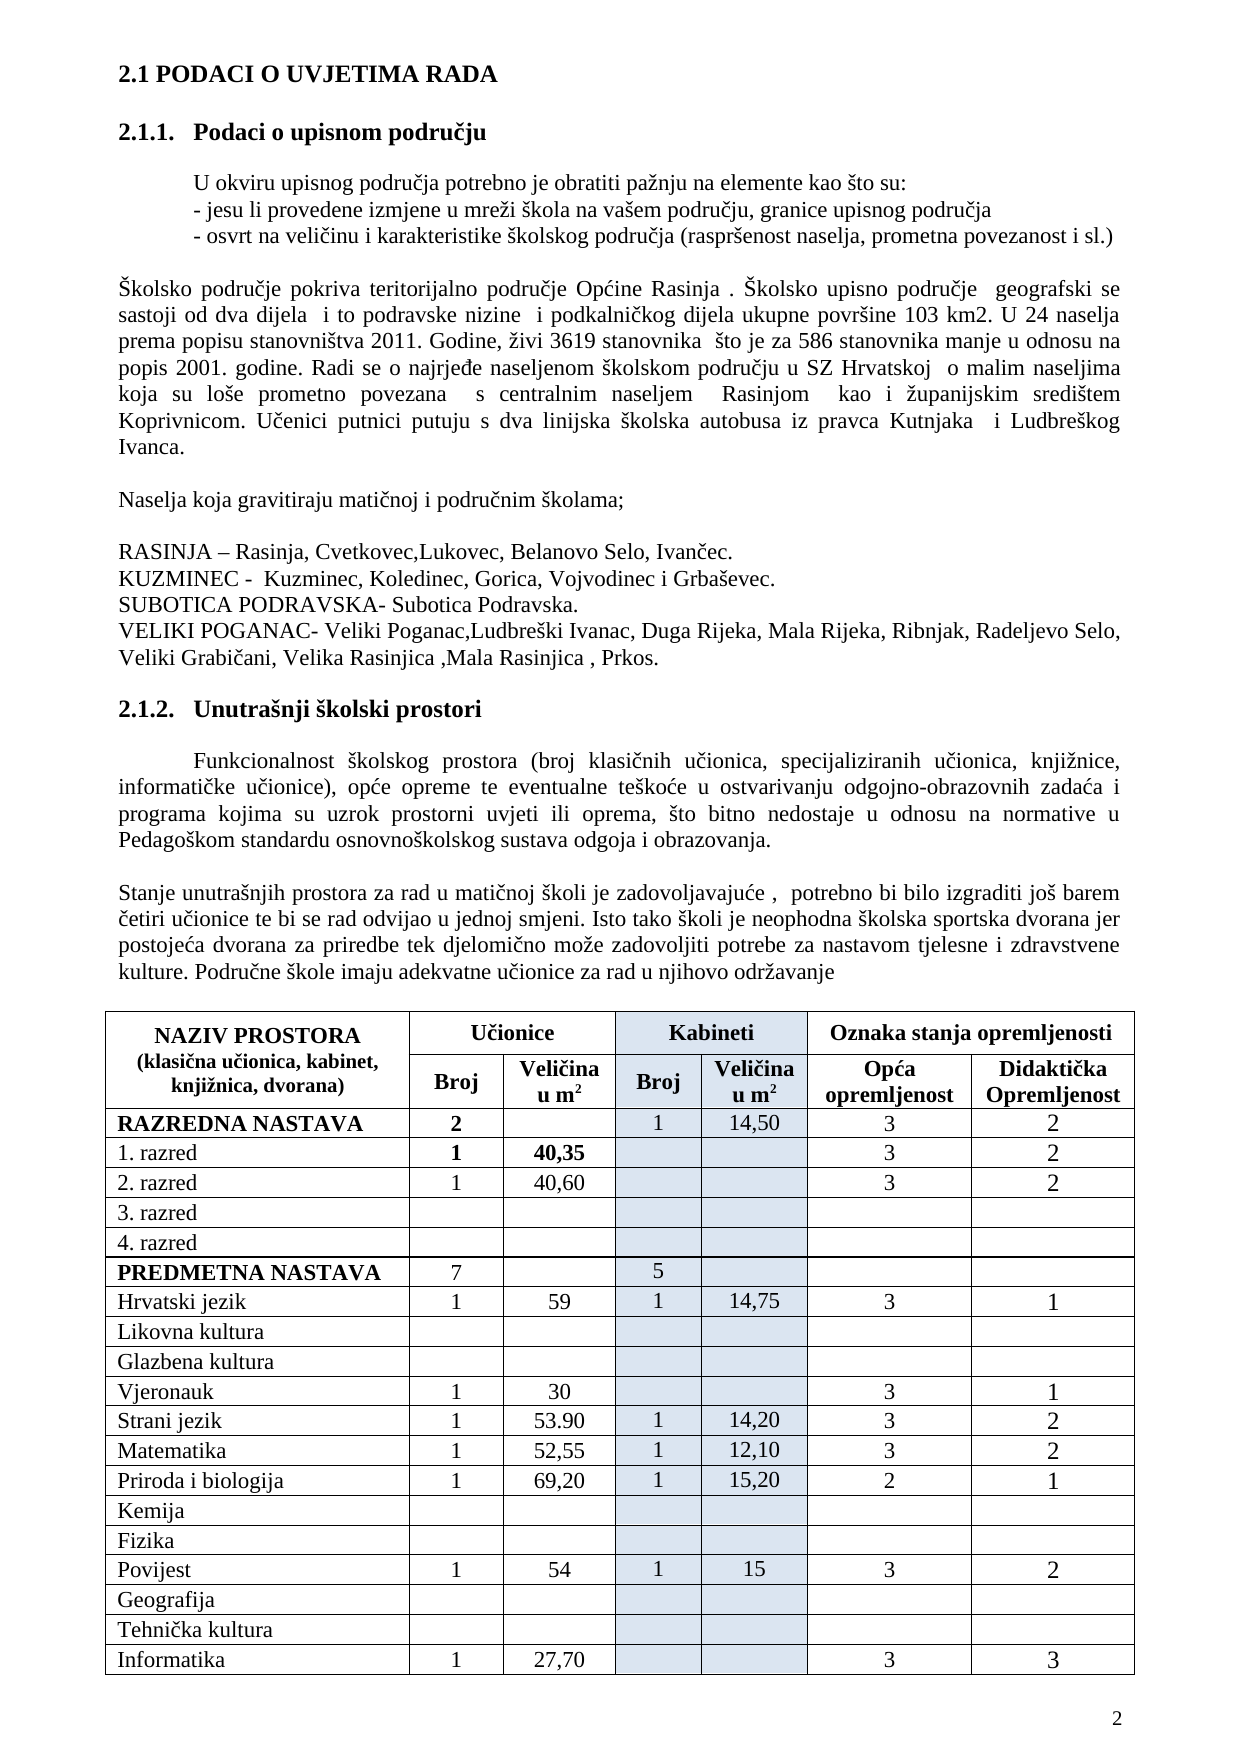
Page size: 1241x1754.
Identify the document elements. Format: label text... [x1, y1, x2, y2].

table_cell Informatika [106, 1645, 409, 1673]
table_cell [616, 1168, 701, 1197]
table_cell Tehnička kultura [106, 1615, 409, 1644]
table_cell 5 [616, 1258, 701, 1286]
text SUBOTICA PODRAVSKA- Subotica Podravska. [118, 591, 1122, 617]
table_cell 14,50 [702, 1109, 807, 1137]
text U okviru upisnog područja potrebno je obratiti pažnju na elemente kao što su: [118, 169, 1122, 196]
table_cell 1 [410, 1436, 503, 1465]
table_cell 3 [808, 1168, 971, 1197]
table_cell 69,20 [504, 1466, 615, 1495]
table_cell 2 [972, 1109, 1134, 1137]
table_cell 3 [808, 1138, 971, 1167]
table_cell 3 [808, 1645, 971, 1673]
table_cell [504, 1585, 615, 1614]
table_cell [504, 1258, 615, 1286]
table_cell 1 [972, 1287, 1134, 1316]
table_cell [616, 1377, 701, 1405]
table_cell 1 [410, 1406, 503, 1435]
table_cell 1 [616, 1436, 701, 1465]
table_cell Geografija [106, 1585, 409, 1614]
text Funkcionalnost školskog prostora (broj klasičnih učionica, specijaliziranih učionica, knjižnice, informatičke učionice), opće opreme te eventualne teškoće u ostvarivanju odgojno-obrazovnih zadaća i programa kojima su uzrok prostorni uvjeti ili oprema, što bitno nedostaje u odnosu na normative u Pedagoškom standardu osnovnoškolskog sustava odgoja i obrazovanja. [118, 747, 1122, 852]
table_cell [702, 1496, 807, 1524]
table_cell [808, 1347, 971, 1376]
table_cell Glazbena kultura [106, 1347, 409, 1376]
table_cell 59 [504, 1287, 615, 1316]
table_cell [410, 1526, 503, 1554]
table_cell Broj [410, 1055, 503, 1107]
table_cell 2 [808, 1466, 971, 1495]
table_cell 1. razred [106, 1138, 409, 1167]
table_cell 54 [504, 1555, 615, 1584]
table_cell [410, 1228, 503, 1256]
table_cell 1 [616, 1406, 701, 1435]
table_cell RAZREDNA NASTAVA [106, 1109, 409, 1137]
table_cell Vjeronauk [106, 1377, 409, 1405]
table_cell Matematika [106, 1436, 409, 1465]
table_cell [616, 1228, 701, 1256]
table_cell [410, 1317, 503, 1346]
table_cell [504, 1496, 615, 1524]
table_cell 15,20 [702, 1466, 807, 1495]
text KUZMINEC - Kuzminec, Koledinec, Gorica, Vojvodinec i Grbaševec. [118, 565, 1122, 591]
table_cell [410, 1496, 503, 1524]
table_cell 2 [410, 1109, 503, 1137]
table_cell Hrvatski jezik [106, 1287, 409, 1316]
table_cell 27,70 [504, 1645, 615, 1673]
table_cell [972, 1198, 1134, 1227]
table_cell 1 [972, 1466, 1134, 1495]
table_cell Priroda i biologija [106, 1466, 409, 1495]
table_cell [972, 1585, 1134, 1614]
table_cell [702, 1615, 807, 1644]
table_header Oznaka stanja opremljenosti [808, 1012, 1134, 1054]
table_cell [616, 1645, 701, 1673]
table_cell [808, 1228, 971, 1256]
table_cell PREDMETNA NASTAVA [106, 1258, 409, 1286]
table_cell [808, 1198, 971, 1227]
table_cell Opća opremljenost [808, 1055, 971, 1107]
table_cell 52,55 [504, 1436, 615, 1465]
table_cell Didaktička Opremljenost [972, 1055, 1134, 1107]
table_cell [972, 1347, 1134, 1376]
table_cell 2. razred [106, 1168, 409, 1197]
table_cell [410, 1615, 503, 1644]
table_cell 3 [808, 1287, 971, 1316]
table_cell 2 [972, 1406, 1134, 1435]
table_cell [808, 1496, 971, 1524]
table_cell Kemija [106, 1496, 409, 1524]
table_cell 3 [808, 1436, 971, 1465]
table_cell 1 [616, 1287, 701, 1316]
table_cell 3 [808, 1406, 971, 1435]
table_cell 3 [972, 1645, 1134, 1673]
table_cell Fizika [106, 1526, 409, 1554]
table_cell 12,10 [702, 1436, 807, 1465]
text VELIKI POGANAC- Veliki Poganac,Ludbreški Ivanac, Duga Rijeka, Mala Rijeka, Ribnjak, Radeljevo Selo, Veliki Grabičani, Velika Rasinjica ,Mala Rasinjica , Prkos. [118, 617, 1122, 670]
table_cell [410, 1198, 503, 1227]
table_cell [702, 1317, 807, 1346]
table_cell 15 [702, 1555, 807, 1584]
table_cell 1 [410, 1645, 503, 1673]
table_cell [702, 1198, 807, 1227]
table_cell [702, 1228, 807, 1256]
table_cell 1 [410, 1138, 503, 1167]
table_cell [616, 1526, 701, 1554]
table_cell [702, 1645, 807, 1673]
table_cell 2 [972, 1168, 1134, 1197]
table_cell [504, 1526, 615, 1554]
table_cell [972, 1615, 1134, 1644]
table_cell [702, 1377, 807, 1405]
table_cell [972, 1496, 1134, 1524]
table_cell [808, 1526, 971, 1554]
table_cell 1 [410, 1555, 503, 1584]
table_cell [702, 1168, 807, 1197]
table_header Kabineti [616, 1012, 807, 1054]
table_cell Povijest [106, 1555, 409, 1584]
table_cell [504, 1109, 615, 1137]
table_cell 14,75 [702, 1287, 807, 1316]
table_cell [702, 1258, 807, 1286]
table_cell [808, 1585, 971, 1614]
table_cell 53.90 [504, 1406, 615, 1435]
text - osvrt na veličinu i karakteristike školskog područja (raspršenost naselja, prometna povezanost i sl.) [118, 222, 1122, 248]
table_cell [616, 1317, 701, 1346]
table_cell [504, 1615, 615, 1644]
table_cell [504, 1347, 615, 1376]
table_cell [410, 1347, 503, 1376]
table_cell 1 [410, 1377, 503, 1405]
table_cell [808, 1317, 971, 1346]
table_cell 4. razred [106, 1228, 409, 1256]
table_cell 1 [616, 1466, 701, 1495]
table_cell [616, 1615, 701, 1644]
table_cell 7 [410, 1258, 503, 1286]
table_cell Likovna kultura [106, 1317, 409, 1346]
table_cell 2 [972, 1436, 1134, 1465]
text Školsko područje pokriva teritorijalno područje Općine Rasinja . Školsko upisno područje geografski se sastoji od dva dijela i to podravske nizine i podkalničkog dijela ukupne površine 103 km2. U 24 naselja prema popisu stanovništva 2011. Godine, živi 3619 stanovnika što je za 586 stanovnika manje u odnosu na popis 2001. godine. Radi se o najrjeđe naseljenom školskom području u SZ Hrvatskoj o malim naseljima koja su loše prometno povezana s centralnim naseljem Rasinjom kao i županijskim središtem Koprivnicom. Učenici putnici putuju s dva linijska školska autobusa iz pravca Kutnjaka i Ludbreškog Ivanca. [118, 275, 1122, 459]
list Podaci o upisnom području [118, 117, 1122, 145]
table_cell 1 [410, 1287, 503, 1316]
table_cell [616, 1496, 701, 1524]
table_cell [972, 1228, 1134, 1256]
table_cell Veličina u m2 [504, 1055, 615, 1107]
table_cell 40,35 [504, 1138, 615, 1167]
table_cell [616, 1198, 701, 1227]
table_cell 1 [616, 1555, 701, 1584]
table_cell 1 [972, 1377, 1134, 1405]
text Stanje unutrašnjih prostora za rad u matičnoj školi je zadovoljavajuće , potrebno bi bilo izgraditi još barem četiri učionice te bi se rad odvijao u jednoj smjeni. Isto tako školi je neophodna školska sportska dvorana jer postojeća dvorana za priredbe tek djelomično može zadovoljiti potrebe za nastavom tjelesne i zdravstvene kulture. Područne škole imaju adekvatne učionice za rad u njihovo održavanje [118, 879, 1122, 984]
table_cell Broj [616, 1055, 701, 1107]
table_cell [504, 1228, 615, 1256]
table_cell 3 [808, 1109, 971, 1137]
table_cell 30 [504, 1377, 615, 1405]
table_cell [616, 1585, 701, 1614]
text Naselja koja gravitiraju matičnoj i područnim školama; [118, 486, 1122, 512]
table_cell 2 [972, 1555, 1134, 1584]
table_cell [702, 1526, 807, 1554]
text - jesu li provedene izmjene u mreži škola na vašem području, granice upisnog područja [118, 196, 1122, 222]
table_cell [504, 1317, 615, 1346]
table_cell 14,20 [702, 1406, 807, 1435]
table_cell [504, 1198, 615, 1227]
table_cell [972, 1317, 1134, 1346]
table_cell 3 [808, 1377, 971, 1405]
table_header NAZIV PROSTORA (klasična učionica, kabinet, knjižnica, dvorana) [106, 1012, 409, 1107]
table_cell 3 [808, 1555, 971, 1584]
table_cell [616, 1138, 701, 1167]
table_cell [808, 1258, 971, 1286]
list Unutrašnji školski prostori [118, 694, 1122, 723]
table_cell [702, 1585, 807, 1614]
table_cell [972, 1258, 1134, 1286]
table_cell [808, 1615, 971, 1644]
table_cell 1 [410, 1168, 503, 1197]
table_cell [702, 1138, 807, 1167]
table_cell [616, 1347, 701, 1376]
table_header Učionice [410, 1012, 615, 1054]
table_cell [972, 1526, 1134, 1554]
table_cell Strani jezik [106, 1406, 409, 1435]
table_cell [410, 1585, 503, 1614]
table_cell 40,60 [504, 1168, 615, 1197]
text RASINJA – Rasinja, Cvetkovec,Lukovec, Belanovo Selo, Ivančec. [118, 538, 1122, 565]
table_cell Veličina u m2 [702, 1055, 807, 1107]
text 2.1 PODACI O UVJETIMA RADA [118, 59, 1122, 88]
table_cell 2 [972, 1138, 1134, 1167]
table_cell 1 [410, 1466, 503, 1495]
table_cell 1 [616, 1109, 701, 1137]
table_cell [702, 1347, 807, 1376]
table_cell 3. razred [106, 1198, 409, 1227]
